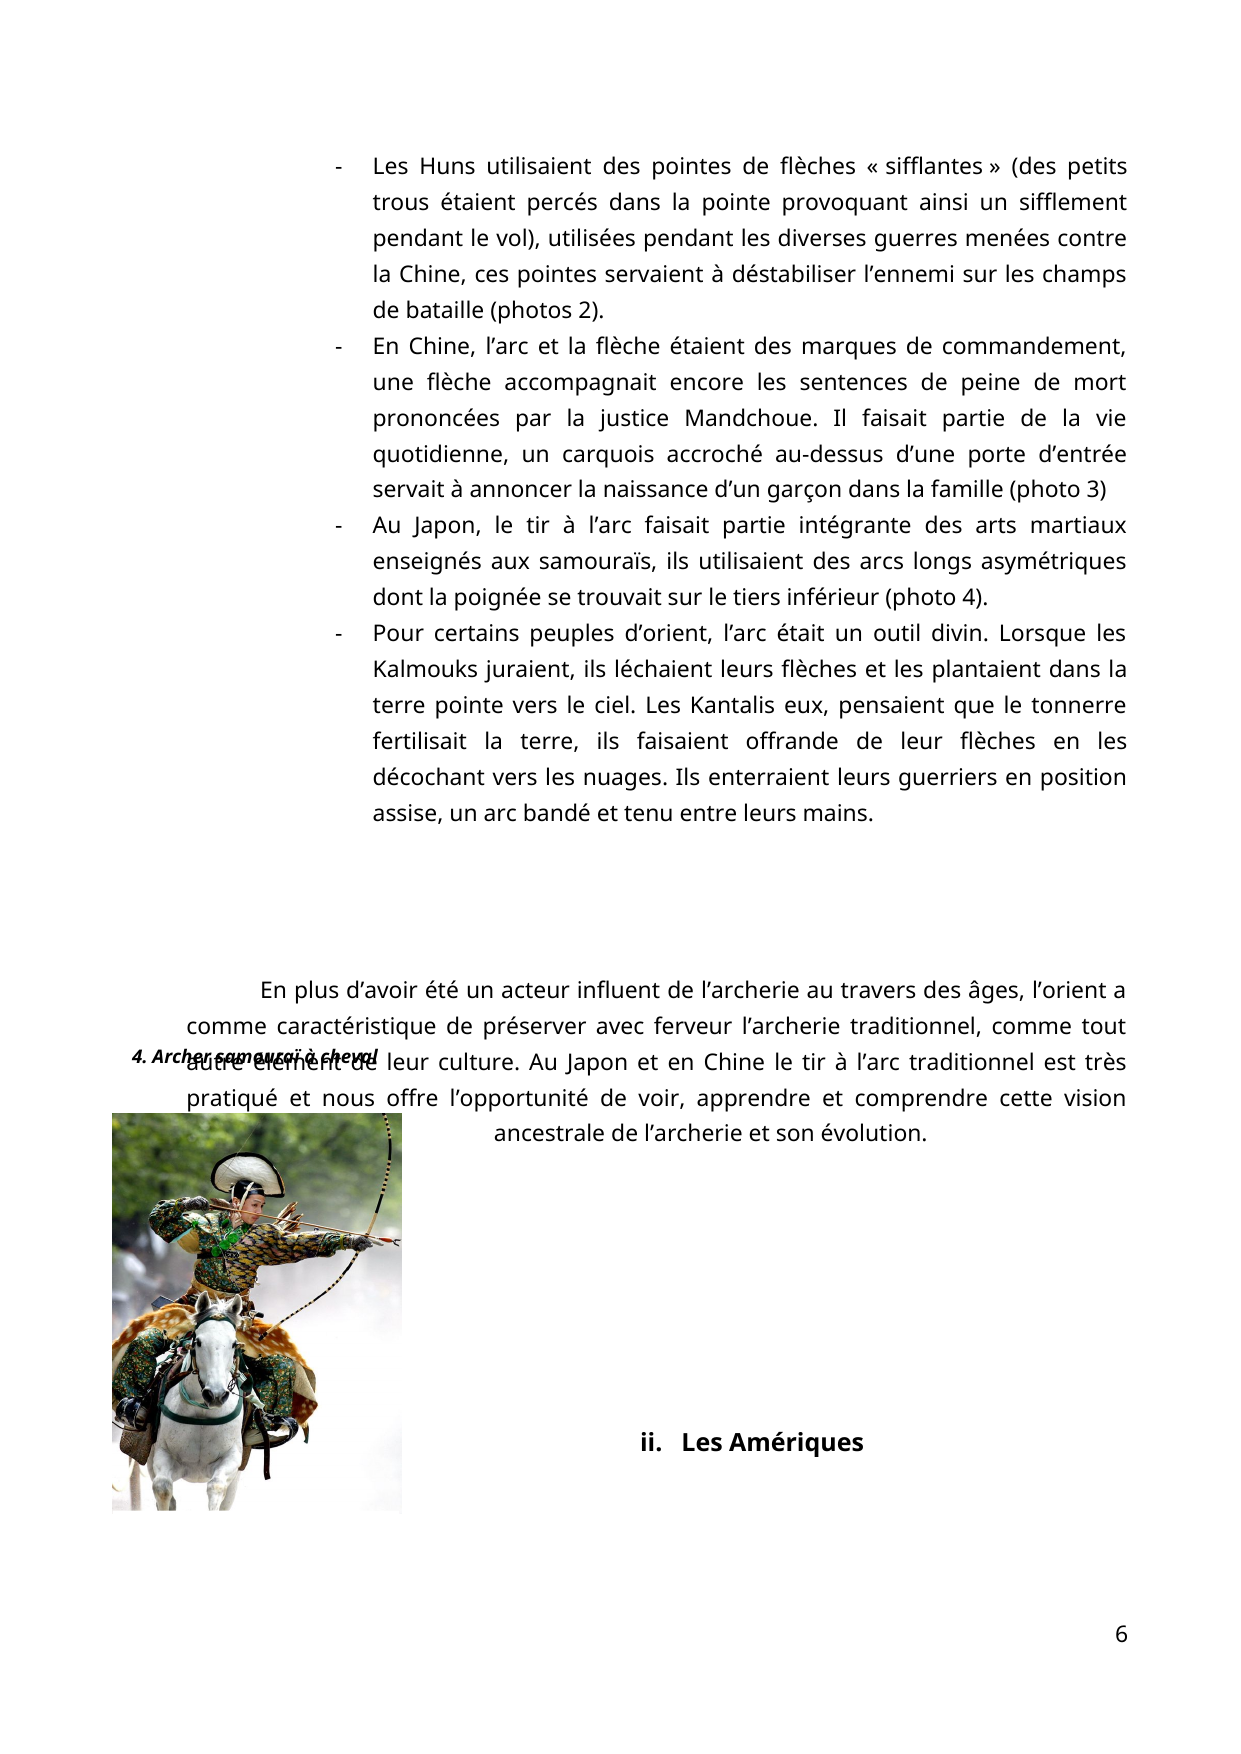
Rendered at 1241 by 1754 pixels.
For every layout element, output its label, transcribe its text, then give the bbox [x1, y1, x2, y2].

text En plus d’avoir été un acteur influent de l’archerie au travers des âges, l’orient a comme caractéristique de préserver avec ferveur l’archerie traditionnel, comme tout autre élément de leur culture. Au Japon et en Chine le tir à l’arc traditionnel est très pratiqué et nous offre l’opportunité de voir, apprendre et comprendre cette vision ancestrale de l’archerie et son évolution. [186, 974, 1128, 1149]
list En Chine, l’arc et la flèche étaient des marques de commandement, une flèche accompagnait encore les sentences de peine de mort prononcées par la justice Mandchoue. Il faisait partie de la vie quotidienne, un carquois accroché au-dessus d’une porte d’entrée servait à annoncer la naissance d’un garçon dans la famille (photo 3) [335, 330, 1128, 505]
list Au Japon, le tir à l’arc faisait partie intégrante des arts martiaux enseignés aux samouraïs, ils utilisaient des arcs longs asymétriques dont la poignée se trouvait sur le tiers inférieur (photo 4). [335, 509, 1128, 612]
list Pour certains peuples d’orient, l’arc était un outil divin. Lorsque les Kalmouks juraient, ils léchaient leurs flèches et les plantaient dans la terre pointe vers le ciel. Les Kantalis eux, pensaient que le tonnerre fertilisait la terre, ils faisaient offrande de leur flèches en les décochant vers les nuages. Ils enterraient leurs guerriers en position assise, un arc bandé et tenu entre leurs mains. [335, 617, 1128, 828]
picture [112, 1113, 402, 1514]
list Les Huns utilisaient des pointes de flèches « sifflantes » (des petits trous étaient percés dans la pointe provoquant ainsi un sifflement pendant le vol), utilisées pendant les diverses guerres menées contre la Chine, ces pointes servaient à déstabiliser l’ennemi sur les champs de bataille (photos 2). [335, 150, 1128, 325]
list Les Amériques [402, 1425, 1128, 1459]
